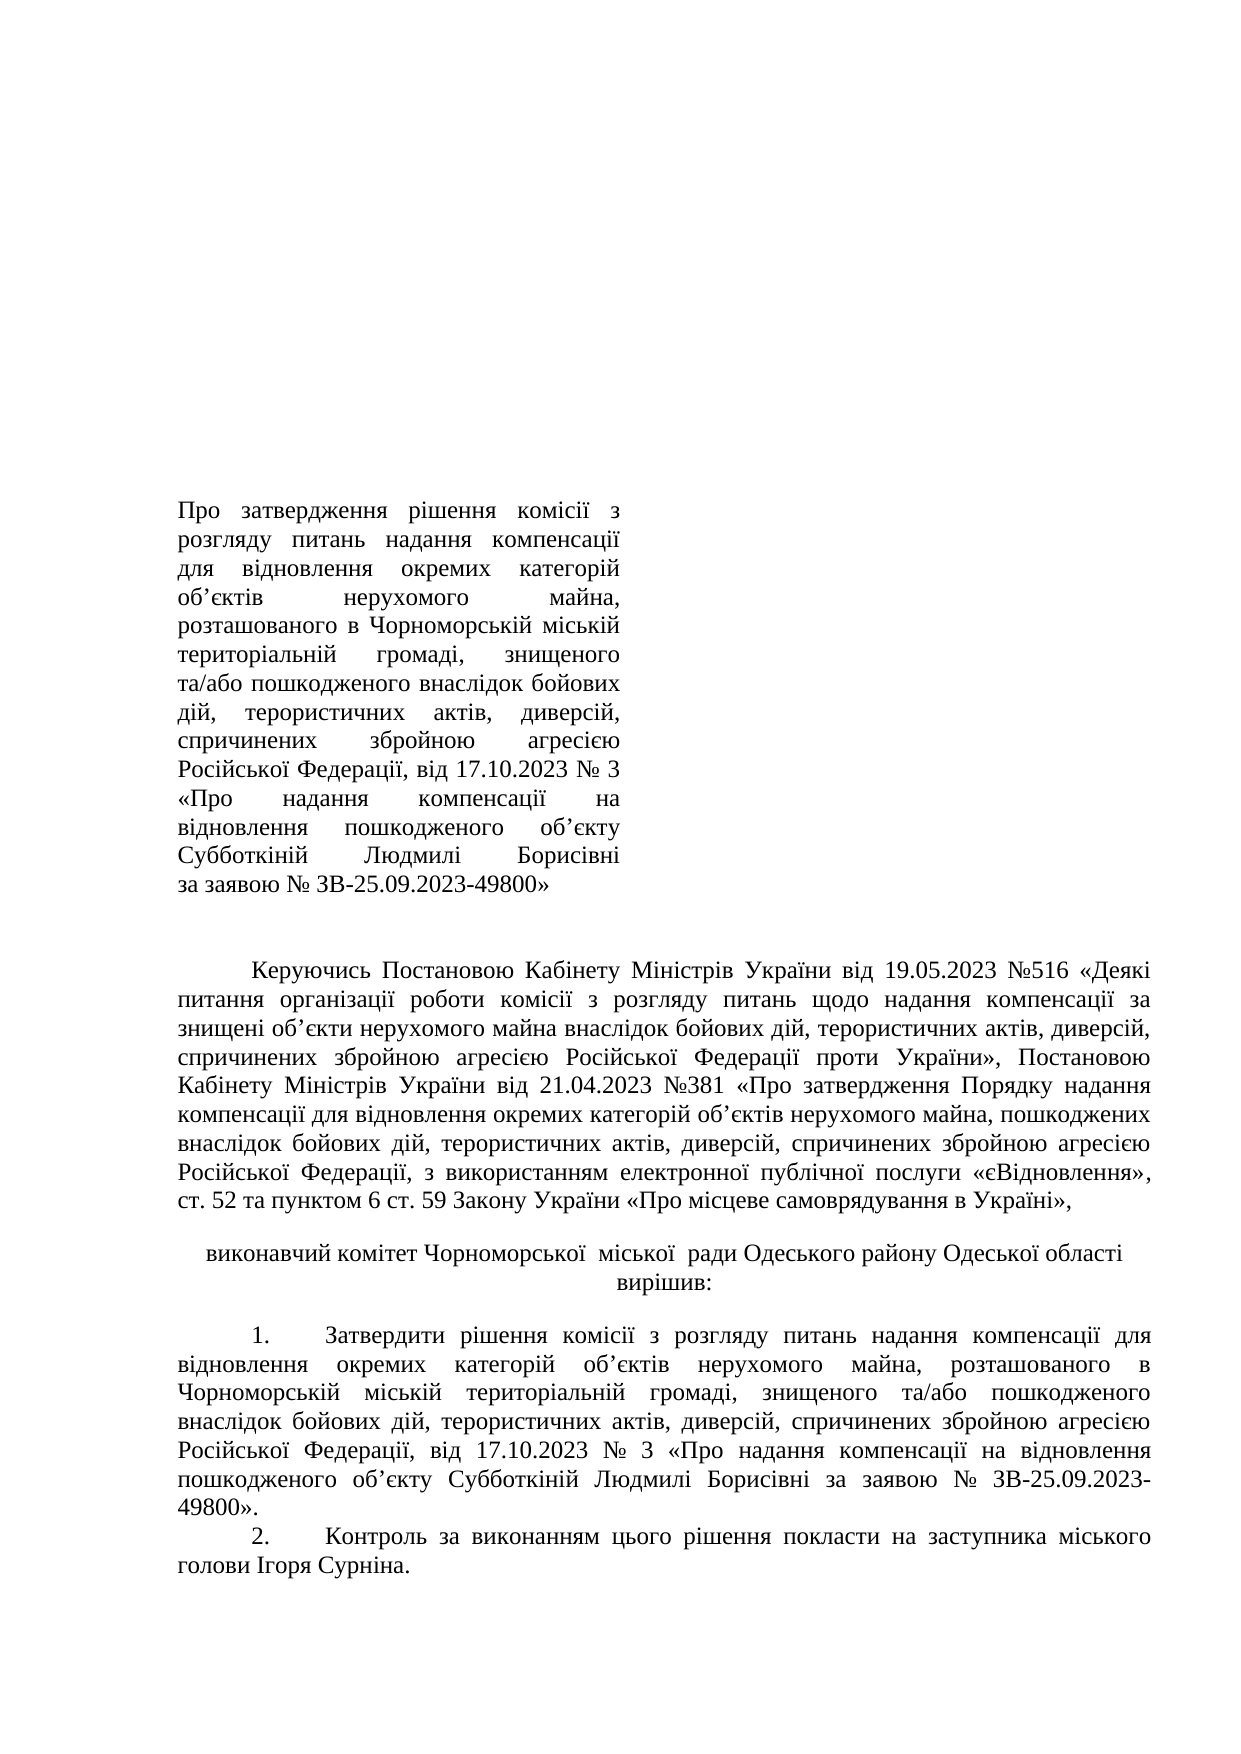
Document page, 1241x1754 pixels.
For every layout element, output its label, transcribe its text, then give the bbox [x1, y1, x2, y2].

list Затвердити рішення комісії з розгляду питань надання компенсації для відновлення окремих категорій об’єктів нерухомого майна, розташованого в Чорноморській міській територіальній громаді, знищеного та/або пошкодженого внаслідок бойових дій, терористичних актів, диверсій, спричинених збройною агресією Російської Федерації, від 17.10.2023 № 3 «Про надання компенсації на відновлення пошкодженого об’єкту Субботкіній Людмилі Борисівні за заявою № ЗВ-25.09.2023-49800». [177, 1320, 1152, 1521]
text Керуючись Постановою Кабінету Міністрів України від 19.05.2023 №516 «Деякі питання організації роботи комісії з розгляду питань щодо надання компенсації за знищені об’єкти нерухомого майна внаслідок бойових дій, терористичних актів, диверсій, спричинених збройною агресією Російської Федерації проти України», Постановою Кабінету Міністрів України від 21.04.2023 №381 «Про затвердження Порядку надання компенсації для відновлення окремих категорій об’єктів нерухомого майна, пошкоджених внаслідок бойових дій, терористичних актів, диверсій, спричинених збройною агресією Російської Федерації, з використанням електронної публічної послуги «єВідновлення», ст. 52 та пунктом 6 ст. 59 Закону України «Про місцеве самоврядування в Україні», [177, 956, 1152, 1214]
text Про затвердження рішення комісії з розгляду питань надання компенсації для відновлення окремих категорій об’єктів нерухомого майна, розташованого в Чорноморській міській територіальній громаді, знищеного та/або пошкодженого внаслідок бойових дій, терористичних актів, диверсій, спричинених збройною агресією Російської Федерації, від 17.10.2023 № 3 «Про надання компенсації на відновлення пошкодженого об’єкту Субботкіній Людмилі Борисівні за заявою № ЗВ-25.09.2023-49800» [177, 524, 620, 898]
list Контроль за виконанням цього рішення покласти на заступника міського голови Ігоря Сурніна. [177, 1521, 1152, 1579]
text виконавчий комітет Чорноморської міської ради Одеського району Одеської області вирішив: [177, 1238, 1152, 1296]
